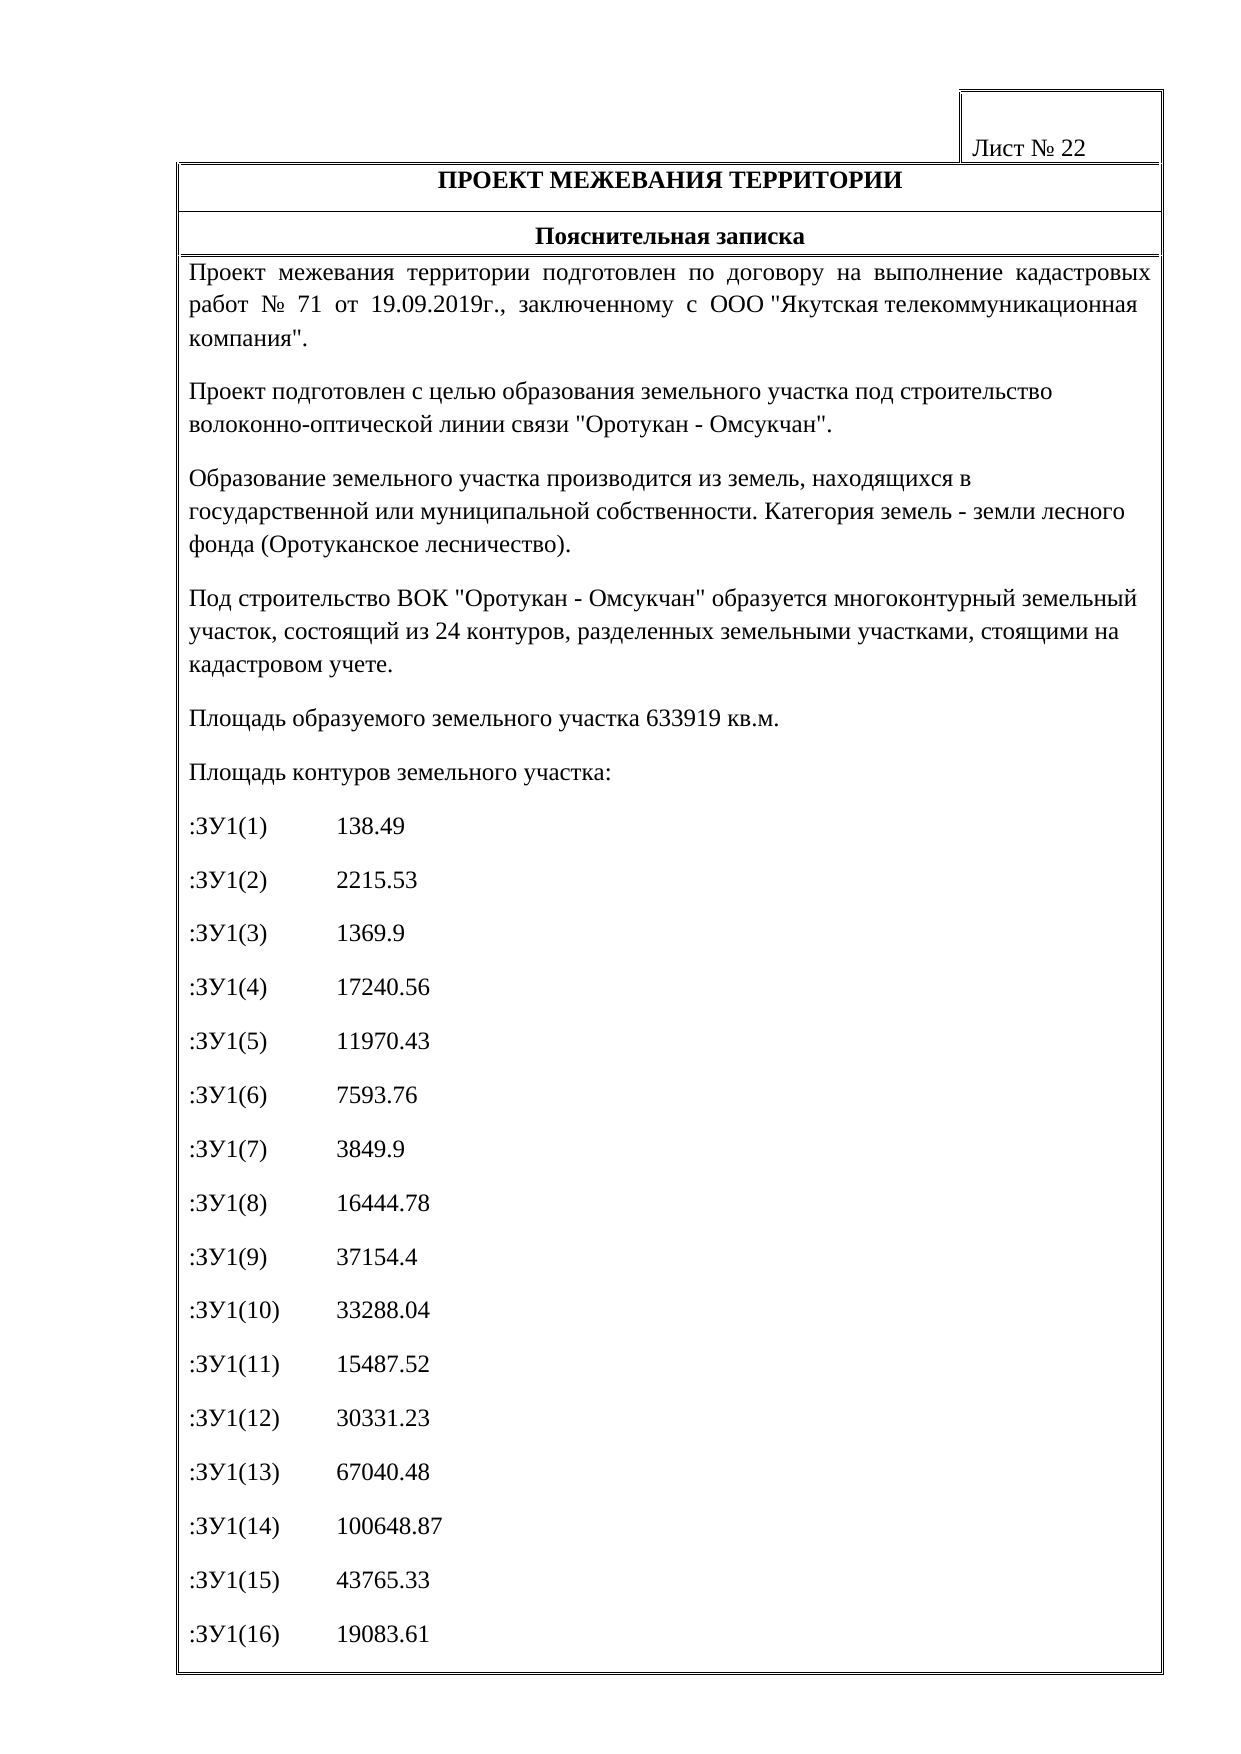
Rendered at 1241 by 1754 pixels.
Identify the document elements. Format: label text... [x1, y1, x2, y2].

table_cell ПРОЕКТ МЕЖЕВАНИЯ ТЕРРИТОРИИ [179, 162, 1161, 211]
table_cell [179, 254, 1161, 1672]
table_cell Пояснительная записка [179, 212, 1161, 253]
table_header Лист № 22 [961, 92, 1161, 162]
